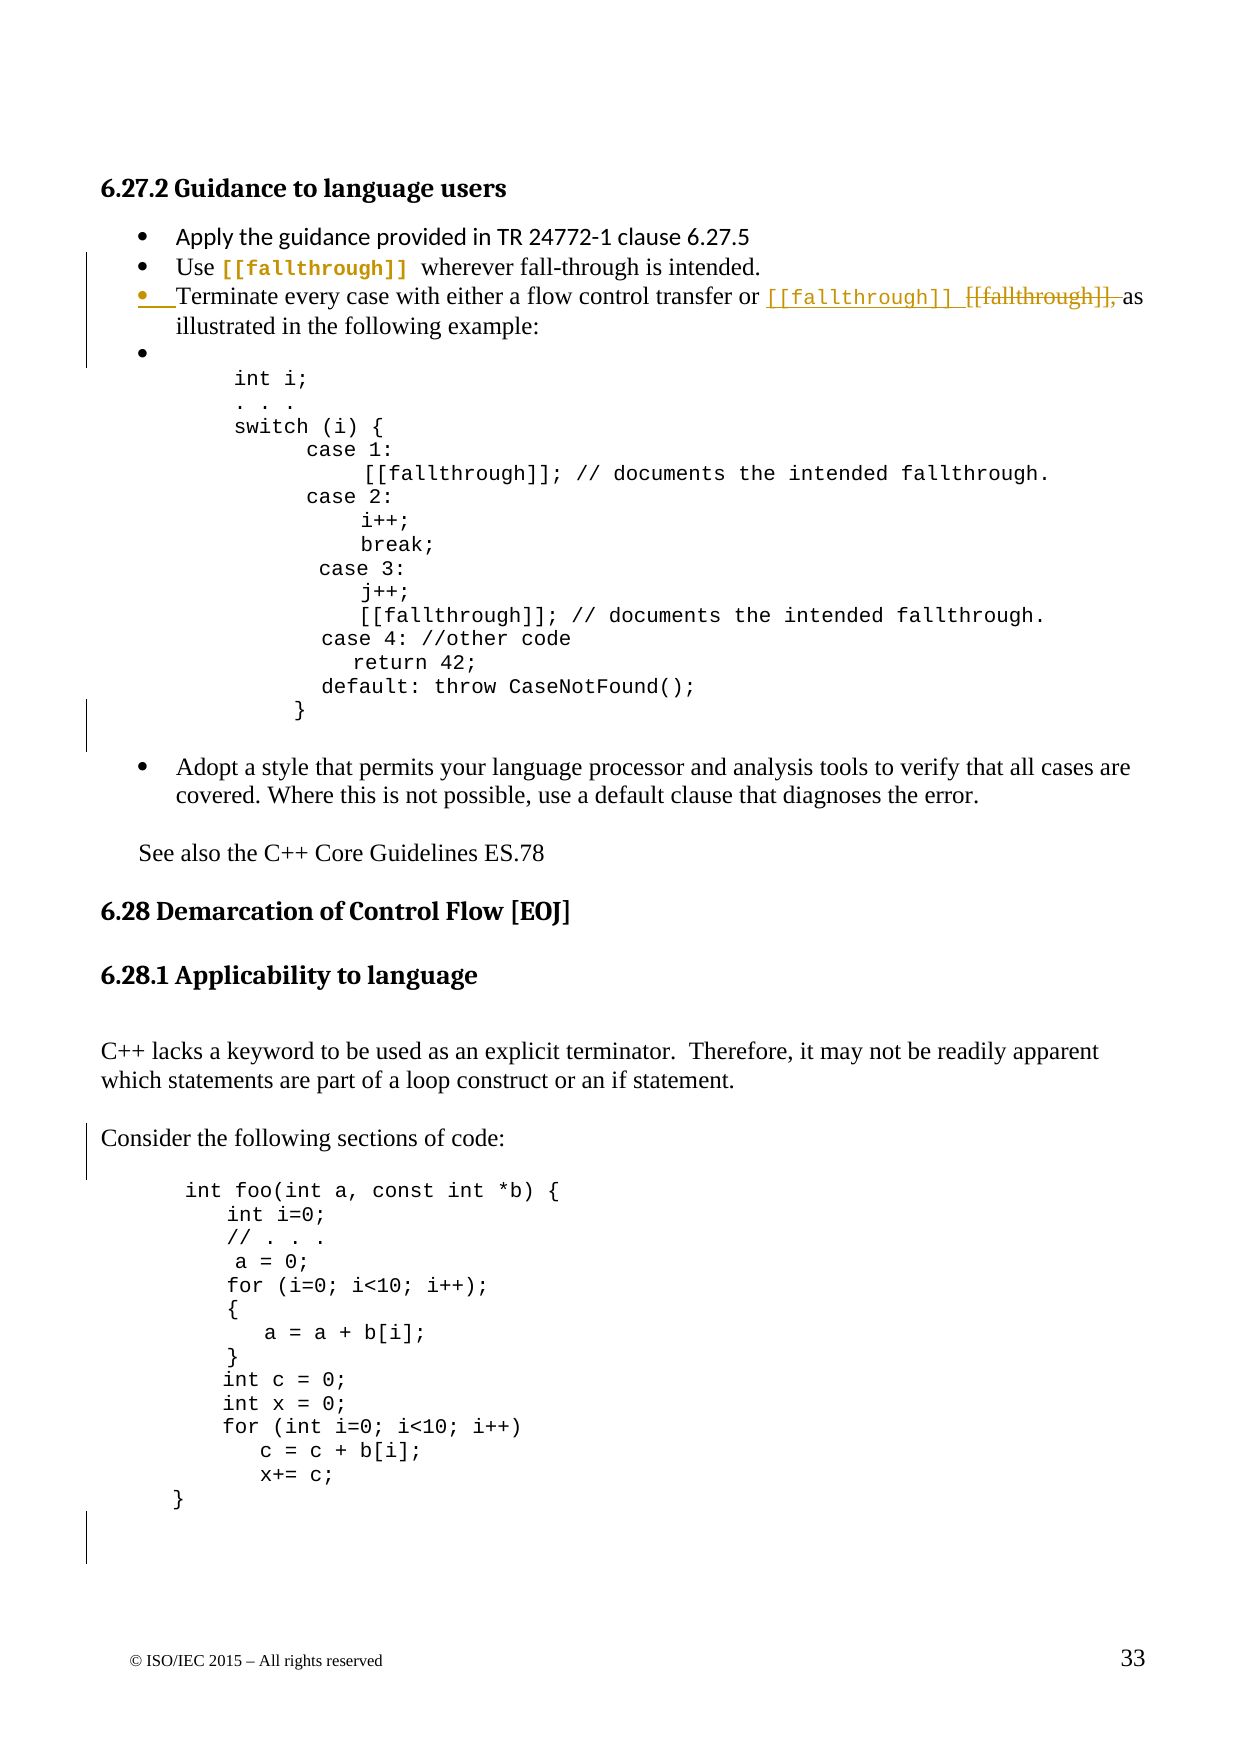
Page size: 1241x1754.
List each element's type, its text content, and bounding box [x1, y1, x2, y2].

text for (int i=0; i<10; i++) [159, 1417, 1164, 1440]
text } [159, 1346, 1164, 1369]
text See also the C++ Core Guidelines ES.78 [138, 838, 1164, 867]
text { [159, 1298, 1164, 1322]
text . . . [233, 392, 1164, 416]
text } [233, 699, 1164, 723]
text for (i=0; i<10; i++); [159, 1275, 1164, 1298]
text case 1: [233, 439, 1164, 463]
text default: throw CaseNotFound(); [233, 676, 1164, 699]
list Apply the guidance provided in TR 24772-1 clause 6.27.5 [138, 221, 1164, 252]
text return 42; [233, 652, 1164, 676]
text int x = 0; [159, 1393, 1164, 1417]
text int i; [233, 368, 1164, 392]
text switch (i) { [233, 416, 1164, 439]
text c = c + b[i]; [159, 1440, 1164, 1464]
text C++ lacks a keyword to be used as an explicit terminator. Therefore, it may not be readily apparent which statements are part of a loop construct or an if statement. [101, 1036, 1164, 1094]
text // . . . [159, 1227, 1164, 1251]
subtitle 6.27.2 Guidance to language users [101, 173, 1164, 205]
text case 3: [233, 557, 1164, 581]
text a = a + b[i]; [159, 1322, 1164, 1346]
text i++; [233, 510, 1164, 534]
text int c = 0; [159, 1369, 1164, 1393]
text break; [233, 534, 1164, 557]
text case 2: [233, 487, 1164, 510]
text } [159, 1487, 1164, 1511]
text int foo(int a, const int *b) { [159, 1180, 1164, 1204]
list Use [[fallthrough]] wherever fall-through is intended. [138, 252, 1164, 281]
text case 4: //other code [233, 628, 1164, 652]
text x+= c; [159, 1464, 1164, 1487]
subtitle 6.28 Demarcation of Control Flow [EOJ] [101, 896, 1164, 927]
text a = 0; [159, 1251, 1164, 1275]
text int i=0; [159, 1204, 1164, 1227]
text Consider the following sections of code: [101, 1123, 1164, 1151]
list Terminate every case with either a flow control transfer or as illustrated in the following example: [138, 281, 1164, 339]
text [[fallthrough]]; // documents the intended fallthrough. [101, 463, 1164, 487]
list Adopt a style that permits your language processor and analysis tools to verify that all cases are covered. Where this is not possible, use a default clause that diagnoses the error. [138, 752, 1164, 809]
text j++; [233, 581, 1164, 605]
subtitle 6.28.1 Applicability to language [101, 960, 1164, 991]
text [[fallthrough]]; // documents the intended fallthrough. [233, 605, 1164, 628]
